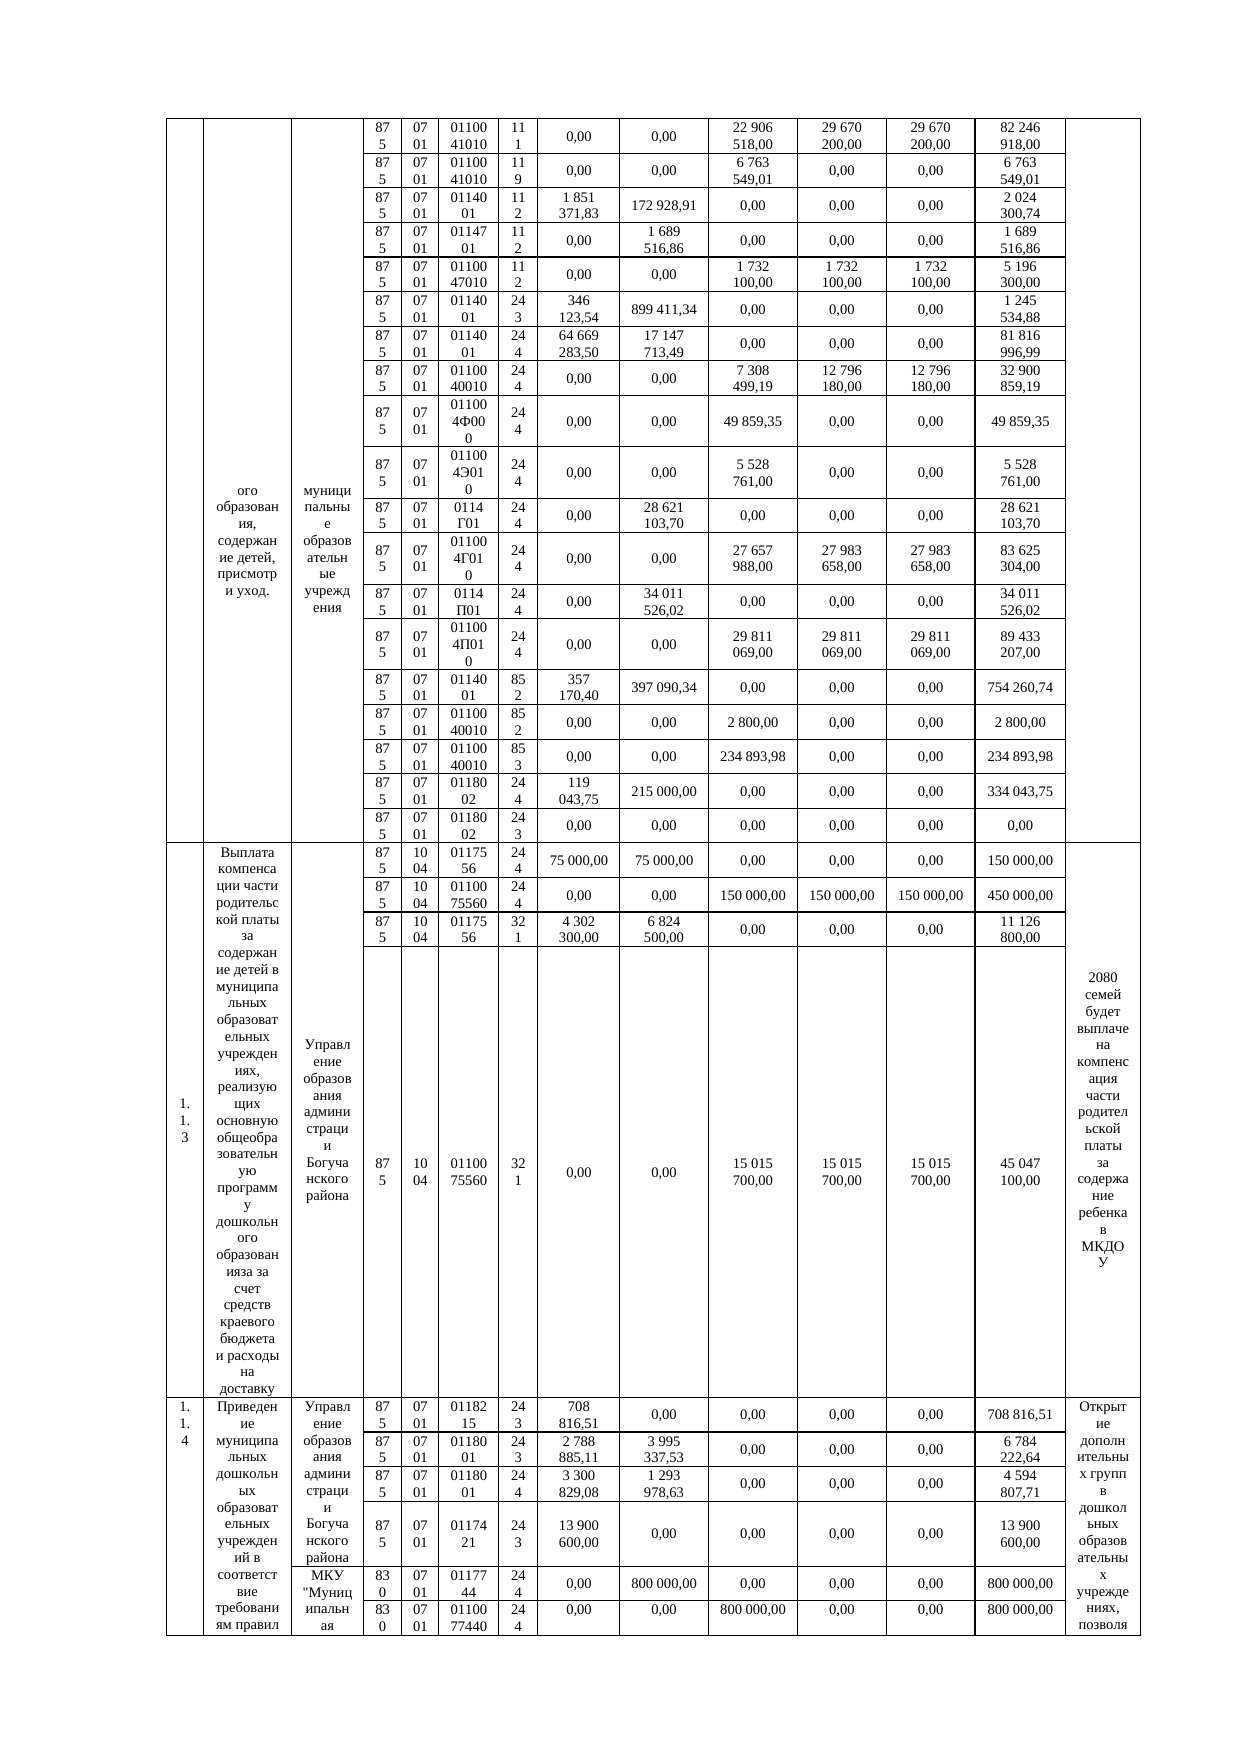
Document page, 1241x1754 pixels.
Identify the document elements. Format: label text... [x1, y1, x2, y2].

table_cell 13 900 600,00 [976, 1502, 1065, 1566]
table_cell 875 [364, 913, 401, 946]
table_cell 0,00 [798, 585, 886, 618]
table_cell 0,00 [538, 499, 619, 532]
table_cell 0,00 [620, 258, 708, 291]
table_cell 853 [499, 740, 537, 773]
table_cell 0114Г01 [439, 499, 498, 532]
table_cell 243 [499, 1398, 537, 1431]
table_cell 0,00 [798, 188, 886, 222]
table_cell 0114001 [439, 188, 498, 222]
table_cell 0,00 [887, 1502, 974, 1566]
table_cell 07 01 [402, 1467, 438, 1501]
table_cell 875 [364, 119, 401, 153]
table_cell 0,00 [620, 154, 708, 187]
table_cell 0,00 [798, 292, 886, 326]
table_cell 0,00 [709, 327, 797, 360]
table_cell 15 015 700,00 [798, 947, 886, 1397]
table_cell 0,00 [798, 913, 886, 946]
table_cell 07 01 [402, 327, 438, 360]
table_cell 34 011 526,02 [620, 585, 708, 618]
table_cell 0,00 [976, 809, 1065, 842]
table_cell 5 528 761,00 [709, 447, 797, 497]
table_cell 27 983 658,00 [887, 533, 974, 583]
table_cell 0,00 [798, 1467, 886, 1501]
table_cell 800 000,00 [976, 1567, 1065, 1600]
table_cell 0,00 [798, 1601, 886, 1635]
table_cell 07 01 [402, 619, 438, 669]
table_cell 10 04 [402, 878, 438, 911]
table_cell 244 [499, 533, 537, 583]
table_cell 0110041010 [439, 154, 498, 187]
table_cell 397 090,34 [620, 670, 708, 704]
table_cell 29 670 200,00 [798, 119, 886, 153]
table_cell 243 [499, 1502, 537, 1566]
table_cell 0,00 [887, 740, 974, 773]
table_cell 0,00 [798, 327, 886, 360]
table_cell 07 01 [402, 705, 438, 738]
table_cell 0,00 [887, 774, 974, 808]
table_cell 0,00 [538, 585, 619, 618]
table_cell 800 000,00 [976, 1601, 1065, 1635]
table_cell 0,00 [620, 119, 708, 153]
table_cell 0,00 [798, 843, 886, 877]
table_cell 0,00 [620, 947, 708, 1397]
table_cell 0,00 [709, 1567, 797, 1600]
table_cell 875 [364, 947, 401, 1397]
table_cell 0,00 [798, 774, 886, 808]
table_cell 0,00 [798, 1398, 886, 1431]
table_cell 07 01 [402, 670, 438, 704]
table_cell 244 [499, 396, 537, 446]
table_cell 0,00 [620, 809, 708, 842]
table_cell 0,00 [887, 223, 974, 256]
table_cell 0110041010 [439, 119, 498, 153]
table_cell 708 816,51 [976, 1398, 1065, 1431]
table_cell 07 01 [402, 740, 438, 773]
table_cell 0,00 [620, 619, 708, 669]
table_cell 1 293 978,63 [620, 1467, 708, 1501]
table_cell 0,00 [538, 878, 619, 911]
table_cell 875 [364, 619, 401, 669]
table_cell 0,00 [538, 533, 619, 583]
table_cell 0118001 [439, 1467, 498, 1501]
table_cell 81 816 996,99 [976, 327, 1065, 360]
table_cell 244 [499, 327, 537, 360]
table_cell 0,00 [887, 1601, 974, 1635]
table_cell 708 816,51 [538, 1398, 619, 1431]
table_cell 5 528 761,00 [976, 447, 1065, 497]
table_cell 0,00 [798, 396, 886, 446]
table_cell 0,00 [887, 843, 974, 877]
table_cell 0,00 [538, 740, 619, 773]
table_cell 875 [364, 499, 401, 532]
table_cell 321 [499, 913, 537, 946]
table_cell 244 [499, 361, 537, 395]
table_cell 0110075560 [439, 878, 498, 911]
table_cell 0110040010 [439, 361, 498, 395]
table_cell 0,00 [620, 1502, 708, 1566]
table_cell 334 043,75 [976, 774, 1065, 808]
table_cell 800 000,00 [620, 1567, 708, 1600]
table_cell 0110047010 [439, 258, 498, 291]
table_cell 0,00 [887, 292, 974, 326]
table_cell 0,00 [709, 670, 797, 704]
table_cell 2 800,00 [709, 705, 797, 738]
table_cell 0,00 [538, 947, 619, 1397]
table_cell 0,00 [798, 1567, 886, 1600]
table_cell 07 01 [402, 361, 438, 395]
table_cell 875 [364, 809, 401, 842]
table_cell 0,00 [798, 223, 886, 256]
table_cell 244 [499, 774, 537, 808]
table_cell 07 01 [402, 809, 438, 842]
table_cell 29 811 069,00 [798, 619, 886, 669]
table_cell 0118002 [439, 774, 498, 808]
table_cell 49 859,35 [976, 396, 1065, 446]
table_cell 0,00 [709, 188, 797, 222]
table_cell 244 [499, 619, 537, 669]
table_cell 07 01 [402, 1398, 438, 1431]
table_cell 07 01 [402, 1433, 438, 1466]
table_cell 852 [499, 705, 537, 738]
table_cell 2 800,00 [976, 705, 1065, 738]
table_cell 2080 семей будет выплачена компенсация части родительской платы за содержание ребенка в МКДОУ [1066, 843, 1140, 1397]
table_cell 4 594 807,71 [976, 1467, 1065, 1501]
table_cell 875 [364, 878, 401, 911]
table_cell 011004Г010 [439, 533, 498, 583]
table_cell 0,00 [538, 705, 619, 738]
table_cell 0,00 [709, 1398, 797, 1431]
table_cell 150 000,00 [887, 878, 974, 911]
table_cell 0,00 [709, 223, 797, 256]
table_cell 1 732 100,00 [709, 258, 797, 291]
table_cell 830 [364, 1601, 401, 1635]
table_cell 0,00 [538, 361, 619, 395]
table_cell 1 689 516,86 [976, 223, 1065, 256]
table_cell 0,00 [709, 292, 797, 326]
table_cell 0,00 [538, 809, 619, 842]
table_cell 27 657 988,00 [709, 533, 797, 583]
table_cell 754 260,74 [976, 670, 1065, 704]
table_cell 0,00 [887, 1567, 974, 1600]
table_cell 234 893,98 [709, 740, 797, 773]
table_cell 119 [499, 154, 537, 187]
table_cell 0,00 [620, 447, 708, 497]
table_cell 875 [364, 447, 401, 497]
table_cell 83 625 304,00 [976, 533, 1065, 583]
table_cell 112 [499, 258, 537, 291]
table_cell 0,00 [709, 843, 797, 877]
table_cell 1 851 371,83 [538, 188, 619, 222]
table_cell 0,00 [538, 119, 619, 153]
table_cell 0,00 [798, 705, 886, 738]
table_cell 0,00 [887, 154, 974, 187]
table_cell 243 [499, 292, 537, 326]
table_cell 875 [364, 533, 401, 583]
table_cell 150 000,00 [709, 878, 797, 911]
table_cell 0117421 [439, 1502, 498, 1566]
table_cell 15 015 700,00 [887, 947, 974, 1397]
table_cell 0114001 [439, 292, 498, 326]
table_cell 0,00 [887, 705, 974, 738]
table_cell 07 01 [402, 1567, 438, 1600]
table_cell 0,00 [887, 1433, 974, 1466]
table_cell 875 [364, 1467, 401, 1501]
table_cell 0,00 [709, 585, 797, 618]
table_cell 1 245 534,88 [976, 292, 1065, 326]
table_cell 0,00 [538, 619, 619, 669]
table_cell 875 [364, 843, 401, 877]
table_cell 0,00 [538, 223, 619, 256]
table_cell 29 811 069,00 [887, 619, 974, 669]
table_cell 0,00 [538, 154, 619, 187]
table_cell 0114701 [439, 223, 498, 256]
table_cell 0,00 [798, 154, 886, 187]
table_cell 150 000,00 [976, 843, 1065, 877]
table_cell 89 433 207,00 [976, 619, 1065, 669]
table_cell 244 [499, 447, 537, 497]
table_cell 0118002 [439, 809, 498, 842]
table_cell 07 01 [402, 188, 438, 222]
table_cell 0,00 [538, 258, 619, 291]
table_cell 852 [499, 670, 537, 704]
table_cell 1 689 516,86 [620, 223, 708, 256]
table_cell 0,00 [887, 670, 974, 704]
table_cell 12 796 180,00 [798, 361, 886, 395]
table_cell 0,00 [887, 447, 974, 497]
table_cell 75 000,00 [620, 843, 708, 877]
table_cell 0,00 [538, 396, 619, 446]
table_cell Выплата компенсации части родительской платы за содержание детей в муниципальных образовательных учреждениях, реализующих основную общеобразовательную программу дошкольного образованияза за счет средств краевого бюджета и расходы на доставку [204, 843, 291, 1397]
table_cell 0,00 [887, 1398, 974, 1431]
table_cell 244 [499, 1467, 537, 1501]
table_cell 0,00 [887, 327, 974, 360]
table_cell 215 000,00 [620, 774, 708, 808]
table_cell 875 [364, 774, 401, 808]
table_cell 875 [364, 1398, 401, 1431]
table_cell 011004П010 [439, 619, 498, 669]
table_cell 0,00 [538, 447, 619, 497]
table_cell 0,00 [887, 188, 974, 222]
table_cell 45 047 100,00 [976, 947, 1065, 1397]
table_cell 875 [364, 292, 401, 326]
table_cell 011004Ф000 [439, 396, 498, 446]
table_cell 243 [499, 1433, 537, 1466]
table_cell 07 01 [402, 774, 438, 808]
table_cell 2 024 300,74 [976, 188, 1065, 222]
table_cell 10 04 [402, 843, 438, 877]
table_cell 321 [499, 947, 537, 1397]
table_cell 111 [499, 119, 537, 153]
table_cell 07 01 [402, 292, 438, 326]
table_cell 4 302 300,00 [538, 913, 619, 946]
table_cell 07 01 [402, 154, 438, 187]
table_cell 357 170,40 [538, 670, 619, 704]
table_cell 1 732 100,00 [798, 258, 886, 291]
table_cell 29 811 069,00 [709, 619, 797, 669]
table_cell 0117556 [439, 843, 498, 877]
table_cell 0,00 [887, 809, 974, 842]
table_cell 875 [364, 396, 401, 446]
table_cell 07 01 [402, 499, 438, 532]
table_cell Управление образования администрации Богучанского района [292, 843, 363, 1397]
table_cell 346 123,54 [538, 292, 619, 326]
table_cell МКУ "Муниципальная служба заказчика" [292, 1567, 363, 1635]
table_cell 875 [364, 258, 401, 291]
table_cell 830 [364, 1567, 401, 1600]
table_cell 07 01 [402, 585, 438, 618]
table_cell 0,00 [709, 1433, 797, 1466]
table_cell 244 [499, 1601, 537, 1635]
table_cell 0,00 [620, 1601, 708, 1635]
table_cell 0118215 [439, 1398, 498, 1431]
table_cell 6 763 549,01 [709, 154, 797, 187]
table_cell 450 000,00 [976, 878, 1065, 911]
table_cell 1.1.3 [167, 843, 203, 1397]
table_cell Управление образования администрации Богучанского района [292, 1398, 363, 1566]
table_cell 0,00 [798, 809, 886, 842]
table_cell 875 [364, 1502, 401, 1566]
table_cell 0,00 [620, 396, 708, 446]
table_cell 07 01 [402, 119, 438, 153]
table_cell 875 [364, 585, 401, 618]
table_cell 0,00 [620, 533, 708, 583]
table_cell 0,00 [887, 1467, 974, 1501]
table_cell 10 04 [402, 913, 438, 946]
table_cell 243 [499, 809, 537, 842]
table_cell 0,00 [620, 705, 708, 738]
table_cell 1 732 100,00 [887, 258, 974, 291]
table_cell 244 [499, 1567, 537, 1600]
table_cell 0,00 [887, 396, 974, 446]
table_cell 32 900 859,19 [976, 361, 1065, 395]
table_cell 07 01 [402, 1601, 438, 1635]
table_cell 27 983 658,00 [798, 533, 886, 583]
table_cell Приведение муниципальных дошкольных образовательных учреждений в соответствие требованиям правил пожарной безопасности, санитарным нормам и правилам, строительным нормам и правилам [204, 1398, 291, 1635]
table_cell 7 308 499,19 [709, 361, 797, 395]
table_cell 244 [499, 499, 537, 532]
table_cell 875 [364, 154, 401, 187]
table_cell 0,00 [620, 740, 708, 773]
table_cell 0,00 [798, 670, 886, 704]
table_cell 112 [499, 223, 537, 256]
table_cell 0,00 [709, 499, 797, 532]
table_cell 28 621 103,70 [976, 499, 1065, 532]
table_cell 0110040010 [439, 705, 498, 738]
table_cell 2 788 885,11 [538, 1433, 619, 1466]
table_cell 6 784 222,64 [976, 1433, 1065, 1466]
table_cell 0118001 [439, 1433, 498, 1466]
table_cell 0,00 [798, 499, 886, 532]
table_cell 07 01 [402, 533, 438, 583]
table_cell 0,00 [887, 585, 974, 618]
table_cell 3 300 829,08 [538, 1467, 619, 1501]
table_cell 0,00 [709, 913, 797, 946]
table_cell 6 824 500,00 [620, 913, 708, 946]
table_cell 0110077440 [439, 1601, 498, 1635]
table_cell 0,00 [887, 499, 974, 532]
table_cell 244 [499, 878, 537, 911]
table_cell 11 126 800,00 [976, 913, 1065, 946]
table_cell 07 01 [402, 258, 438, 291]
table_cell 07 01 [402, 447, 438, 497]
table_cell 875 [364, 1433, 401, 1466]
table_cell 0110075560 [439, 947, 498, 1397]
table_cell 244 [499, 843, 537, 877]
table_cell 15 015 700,00 [709, 947, 797, 1397]
table_cell 0,00 [538, 1567, 619, 1600]
table_cell 64 669 283,50 [538, 327, 619, 360]
table_cell 899 411,34 [620, 292, 708, 326]
table_cell 49 859,35 [709, 396, 797, 446]
table_cell 10 04 [402, 947, 438, 1397]
table_cell 82 246 918,00 [976, 119, 1065, 153]
table_cell 244 [499, 585, 537, 618]
table_cell 0,00 [798, 447, 886, 497]
table_cell 0,00 [620, 1398, 708, 1431]
table_cell 172 928,91 [620, 188, 708, 222]
table_cell 0,00 [620, 878, 708, 911]
table_cell 0,00 [798, 1502, 886, 1566]
table_cell 150 000,00 [798, 878, 886, 911]
table_cell 875 [364, 327, 401, 360]
table_cell 0,00 [798, 1433, 886, 1466]
table_cell 0114П01 [439, 585, 498, 618]
table_cell 875 [364, 361, 401, 395]
table_cell 34 011 526,02 [976, 585, 1065, 618]
table_cell 29 670 200,00 [887, 119, 974, 153]
table_cell 119 043,75 [538, 774, 619, 808]
table_cell 75 000,00 [538, 843, 619, 877]
table_cell 875 [364, 670, 401, 704]
table_cell 0,00 [538, 1601, 619, 1635]
table_cell 875 [364, 740, 401, 773]
table_cell 0117744 [439, 1567, 498, 1600]
table_cell 0110040010 [439, 740, 498, 773]
table_cell 234 893,98 [976, 740, 1065, 773]
table_cell 3 995 337,53 [620, 1433, 708, 1466]
table_cell 22 906 518,00 [709, 119, 797, 153]
table_cell 875 [364, 705, 401, 738]
table_cell 0,00 [709, 774, 797, 808]
table_cell 800 000,00 [709, 1601, 797, 1635]
table_cell 112 [499, 188, 537, 222]
table_cell 07 01 [402, 396, 438, 446]
table_cell 6 763 549,01 [976, 154, 1065, 187]
table_cell 0,00 [798, 740, 886, 773]
table_cell 07 01 [402, 223, 438, 256]
table_cell 0114001 [439, 327, 498, 360]
table_cell 875 [364, 223, 401, 256]
table_cell 0,00 [709, 809, 797, 842]
table_cell 5 196 300,00 [976, 258, 1065, 291]
table_cell 875 [364, 188, 401, 222]
table_cell 17 147 713,49 [620, 327, 708, 360]
table_cell 0,00 [709, 1467, 797, 1501]
table_cell 0,00 [620, 361, 708, 395]
table_cell 13 900 600,00 [538, 1502, 619, 1566]
table_cell 12 796 180,00 [887, 361, 974, 395]
table_cell 07 01 [402, 1502, 438, 1566]
table_cell 011004Э010 [439, 447, 498, 497]
table_cell 0,00 [887, 913, 974, 946]
table_cell 0114001 [439, 670, 498, 704]
table_cell 28 621 103,70 [620, 499, 708, 532]
table_cell 0117556 [439, 913, 498, 946]
table_cell 1.1.4 [167, 1398, 203, 1635]
table_cell 0,00 [709, 1502, 797, 1566]
table_cell Открытие дополнительных групп в дошкольных образовательных учреждениях, позволяет сократить очередность. [1066, 1398, 1140, 1635]
